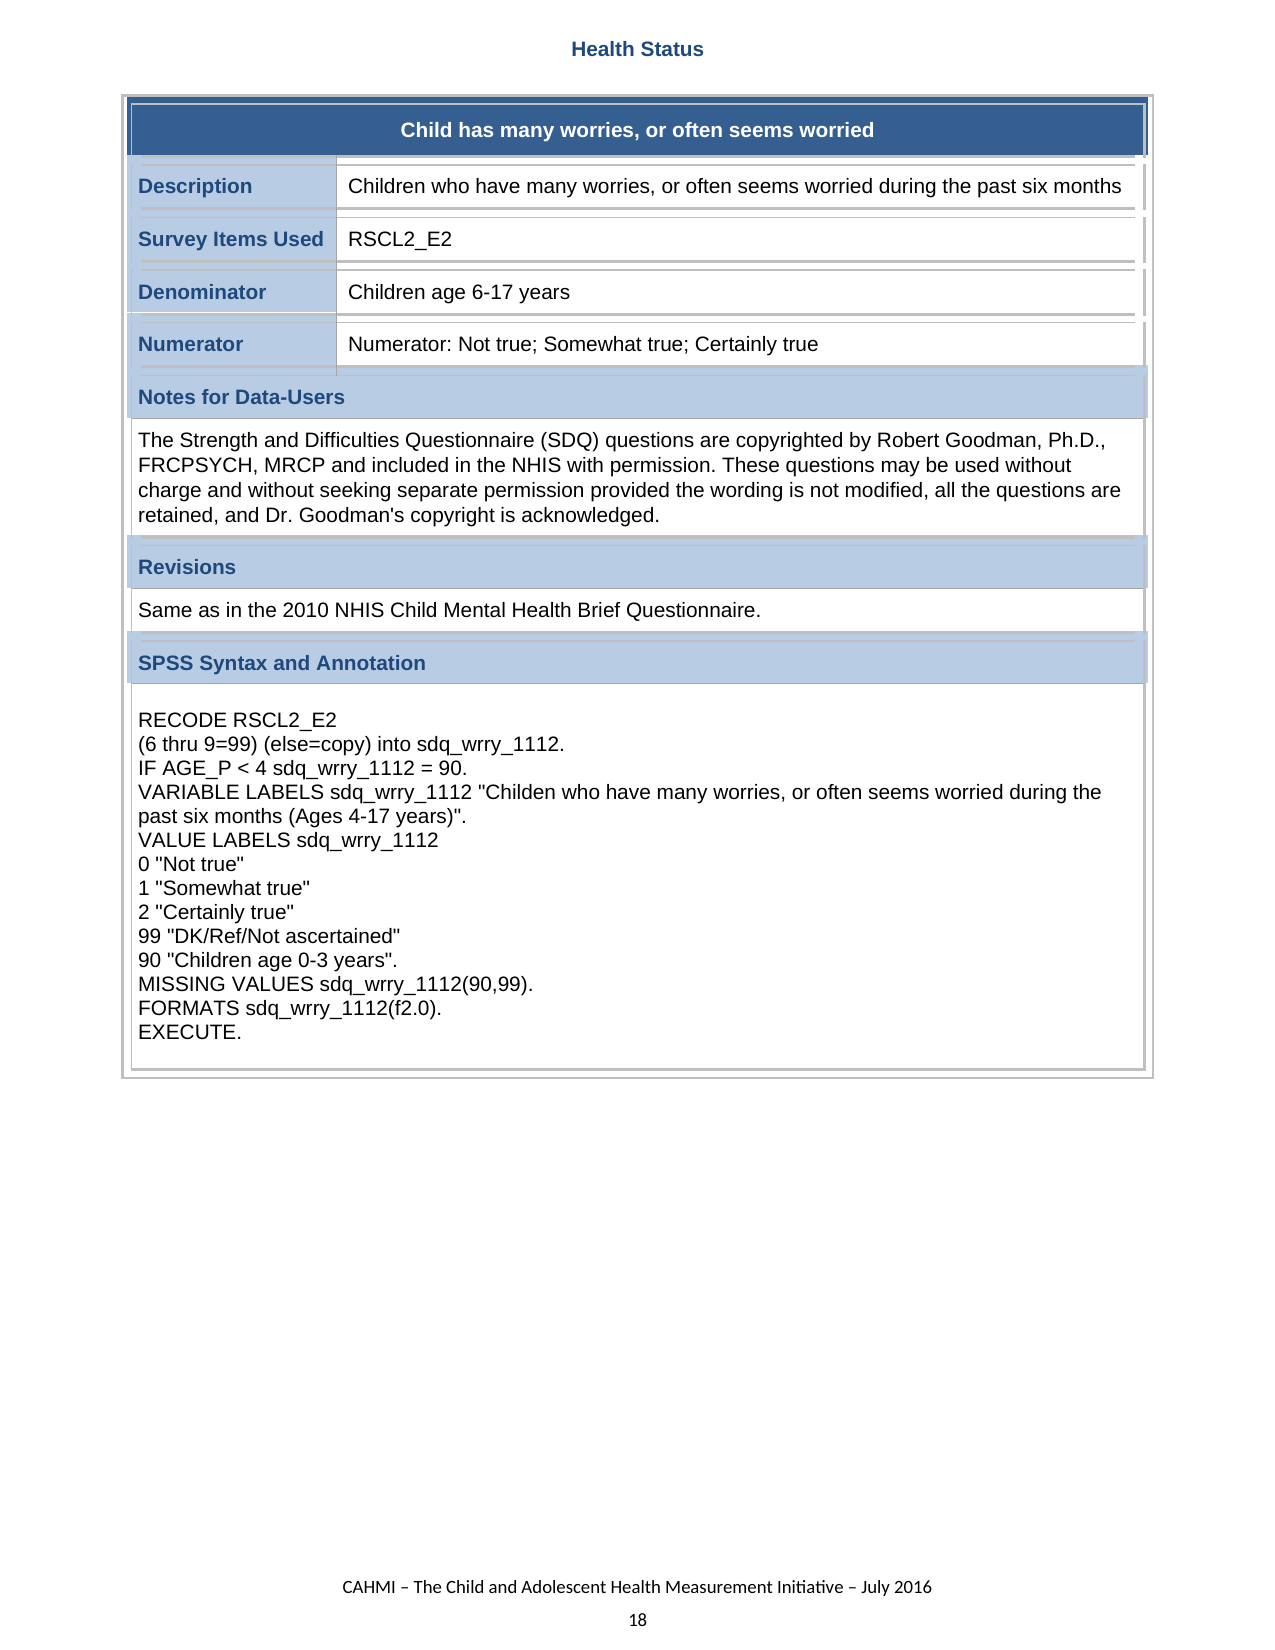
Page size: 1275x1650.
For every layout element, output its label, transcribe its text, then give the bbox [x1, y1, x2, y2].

table_cell Description [127, 155, 336, 207]
table_cell Numerator [127, 313, 336, 365]
table_cell Denominator [127, 260, 336, 312]
table_cell SPSS Syntax and Annotation [127, 631, 1148, 683]
table_cell The Strength and Difficulties Questionnaire (SDQ) questions are copyrighted by Robert Goodman, Ph.D., FRCPSYCH, MRCP and included in the NHIS with permission. These questions may be used without charge and without seeking separate permission provided the wording is not modified, all the questions are retained, and Dr. Goodman's copyright is acknowledged. [132, 419, 1143, 535]
table_cell Survey Items Used [127, 207, 336, 260]
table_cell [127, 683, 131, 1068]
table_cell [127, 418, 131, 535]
table_cell Children who have many worries, or often seems worried during the past six months [337, 155, 1148, 207]
table_cell Numerator: Not true; Somewhat true; Certainly true [337, 313, 1148, 365]
table_cell Children age 6-17 years [337, 260, 1148, 312]
table_header Child has many worries, or often seems worried [127, 97, 1148, 155]
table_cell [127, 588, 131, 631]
table_cell Notes for Data-Users [127, 365, 1148, 418]
table_cell Revisions [127, 535, 1148, 588]
table_cell Same as in the 2010 NHIS Child Mental Health Brief Questionnaire. [132, 589, 1143, 631]
table_cell RSCL2_E2 [337, 207, 1148, 260]
table_cell RECODE RSCL2_E2 (6 thru 9=99) (else=copy) into sdq_wrry_1112. IF AGE_P < 4 sdq_wrry_1112 = 90. VARIABLE LABELS sdq_wrry_1112 "Childen who have many worries, or often seems worried during the past six months (Ages 4-17 years)". VALUE LABELS sdq_wrry_1112 0 "Not true" 1 "Somewhat true" 2 "Certainly true" 99 "DK/Ref/Not ascertained" 90 "Children age 0-3 years". MISSING VALUES sdq_wrry_1112(90,99). FORMATS sdq_wrry_1112(f2.0). EXECUTE. [132, 684, 1143, 1068]
